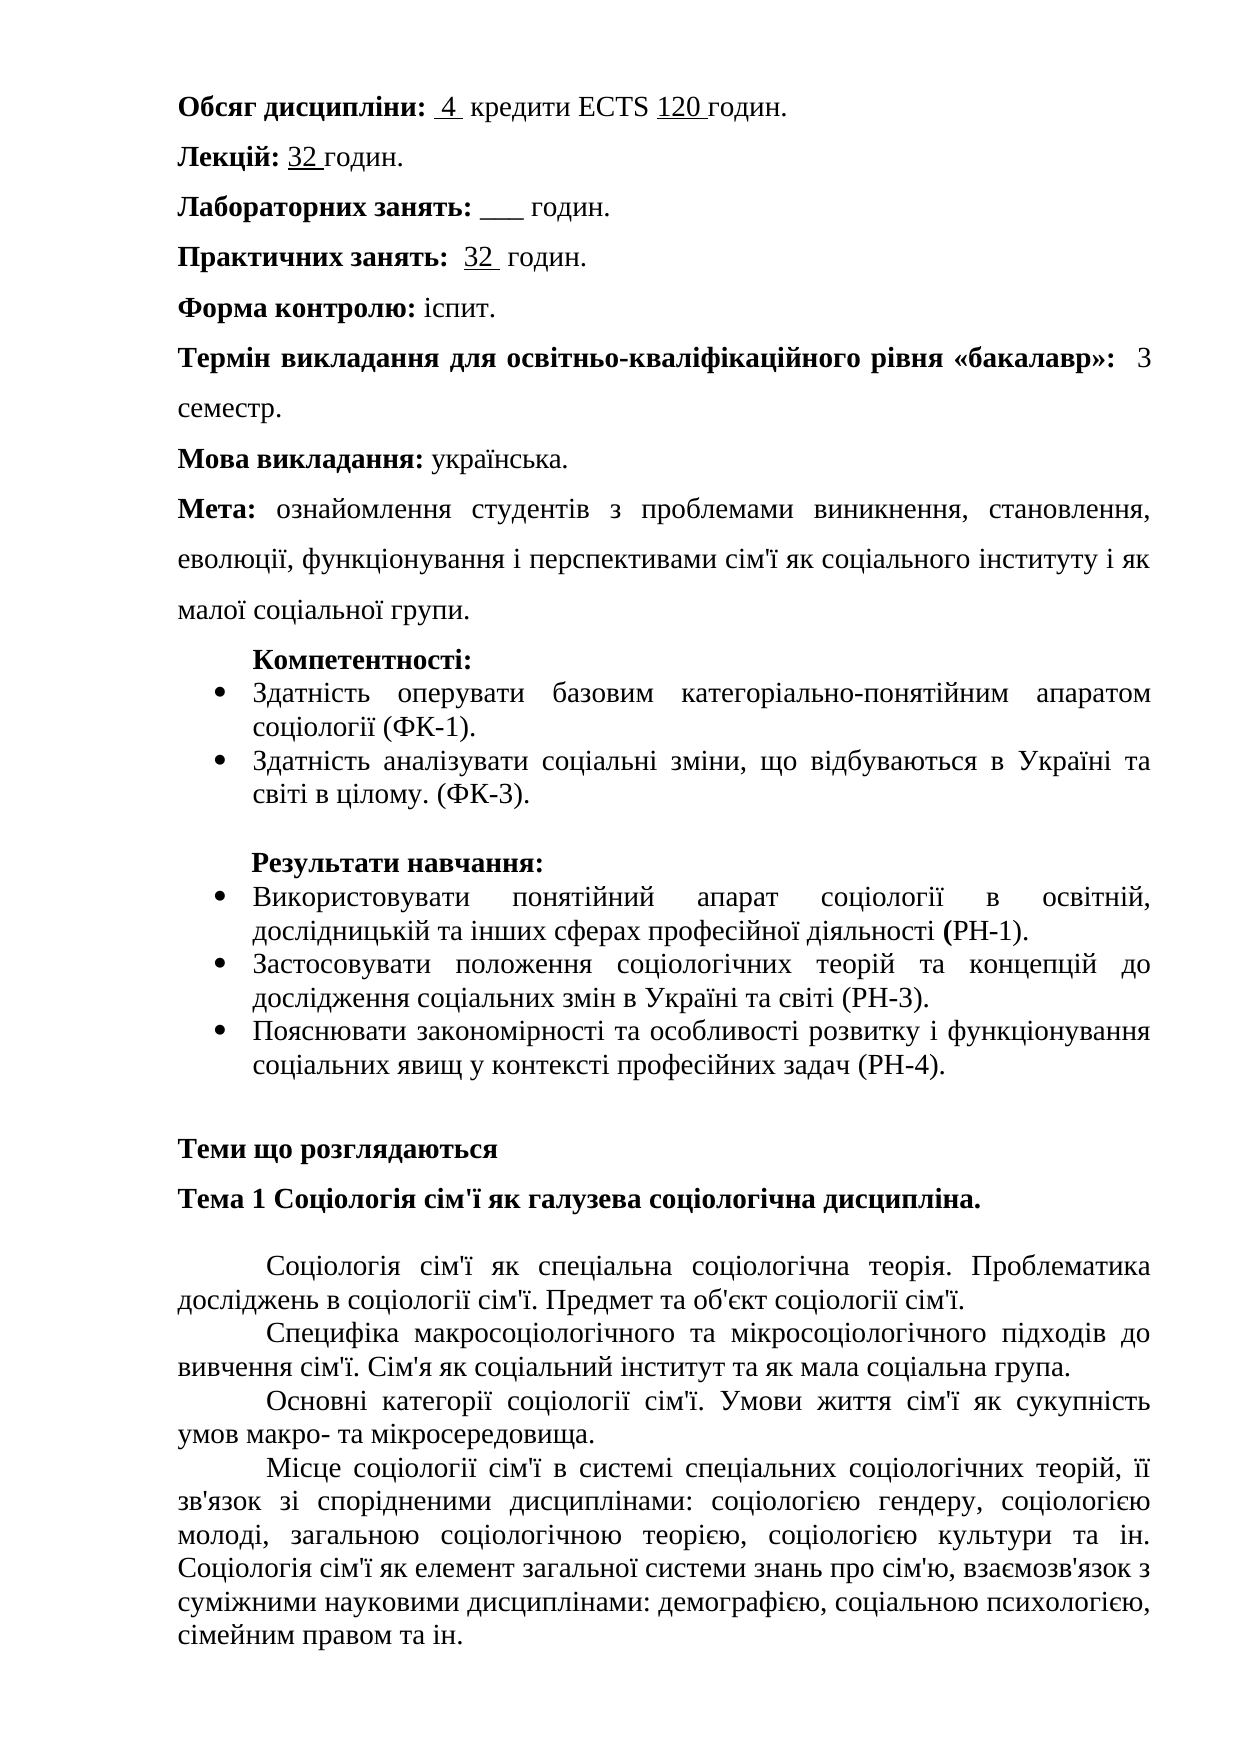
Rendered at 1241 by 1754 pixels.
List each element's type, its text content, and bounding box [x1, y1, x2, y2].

text Обсяг дисципліни: 4 кредити ECTS 120 годин. [177, 89, 1152, 122]
list Використовувати понятійний апарат соціології в освітній, дослідницькій та інших сферах професійної діяльності (РН-1). [215, 879, 1152, 946]
text Теми що розглядаються [177, 1131, 1152, 1164]
list Здатність оперувати базовим категоріально-понятійним апаратом соціології (ФК-1). [215, 676, 1152, 743]
text Лекцій: 32 годин. [177, 139, 1152, 172]
text Мова викладання: українська. [424, 441, 1152, 474]
list Пояснювати закономірності та особливості розвитку і функціонування соціальних явищ у контексті професійних задач (РН-4). [215, 1013, 1152, 1081]
text Практичних занять: 32 годин. [177, 239, 1152, 273]
text Форма контролю: іспит. [177, 290, 1152, 323]
text Соціологія сім'ї як спеціальна соціологічна теорія. Проблематика досліджень в соціології сім'ї. Предмет та об'єкт соціології сім'ї. [177, 1248, 1152, 1316]
text Лабораторних занять: ___ годин. [177, 189, 1152, 223]
list Здатність аналізувати соціальні зміни, що відбуваються в Україні та світі в цілому. (ФК-3). [215, 743, 1152, 810]
text Тема 1 Соціологія сім'ї як галузева соціологічна дисципліна. [177, 1181, 1152, 1215]
text Мета: ознайомлення студентів з проблемами виникнення, становлення, еволюції, функціонування і перспективами сім'ї як соціального інституту і як малої соціальної групи. [177, 491, 1152, 625]
text Місце соціології сім'ї в системі спеціальних соціологічних теорій, її зв'язок зі спорідненими дисциплінами: соціологією гендеру, соціологією молоді, загальною соціологічною теорією, соціологією культури та ін. Соціологія сім'ї як елемент загальної системи знань про сім'ю, взаємозв'язок з суміжними науковими дисциплінами: демографією, соціальною психологією, сімейним правом та ін. [177, 1450, 1152, 1651]
text Термін викладання для освітньо-кваліфікаційного рівня «бакалавр»: 3 семестр. [177, 340, 1152, 424]
text Результати навчання: [177, 846, 1152, 879]
text Специфіка макросоціологічного та мікросоціологічного підходів до вивчення сім'ї. Сім'я як соціальний інститут та як мала соціальна група. [177, 1316, 1152, 1383]
text Основні категорії соціології сім'ї. Умови життя сім'ї як сукупність умов макро- та мікросередовища. [177, 1383, 1152, 1450]
text Компетентності: [252, 642, 1152, 676]
list Застосовувати положення соціологічних теорій та концепцій до дослідження соціальних змін в Україні та світі (РН-3). [215, 946, 1152, 1013]
